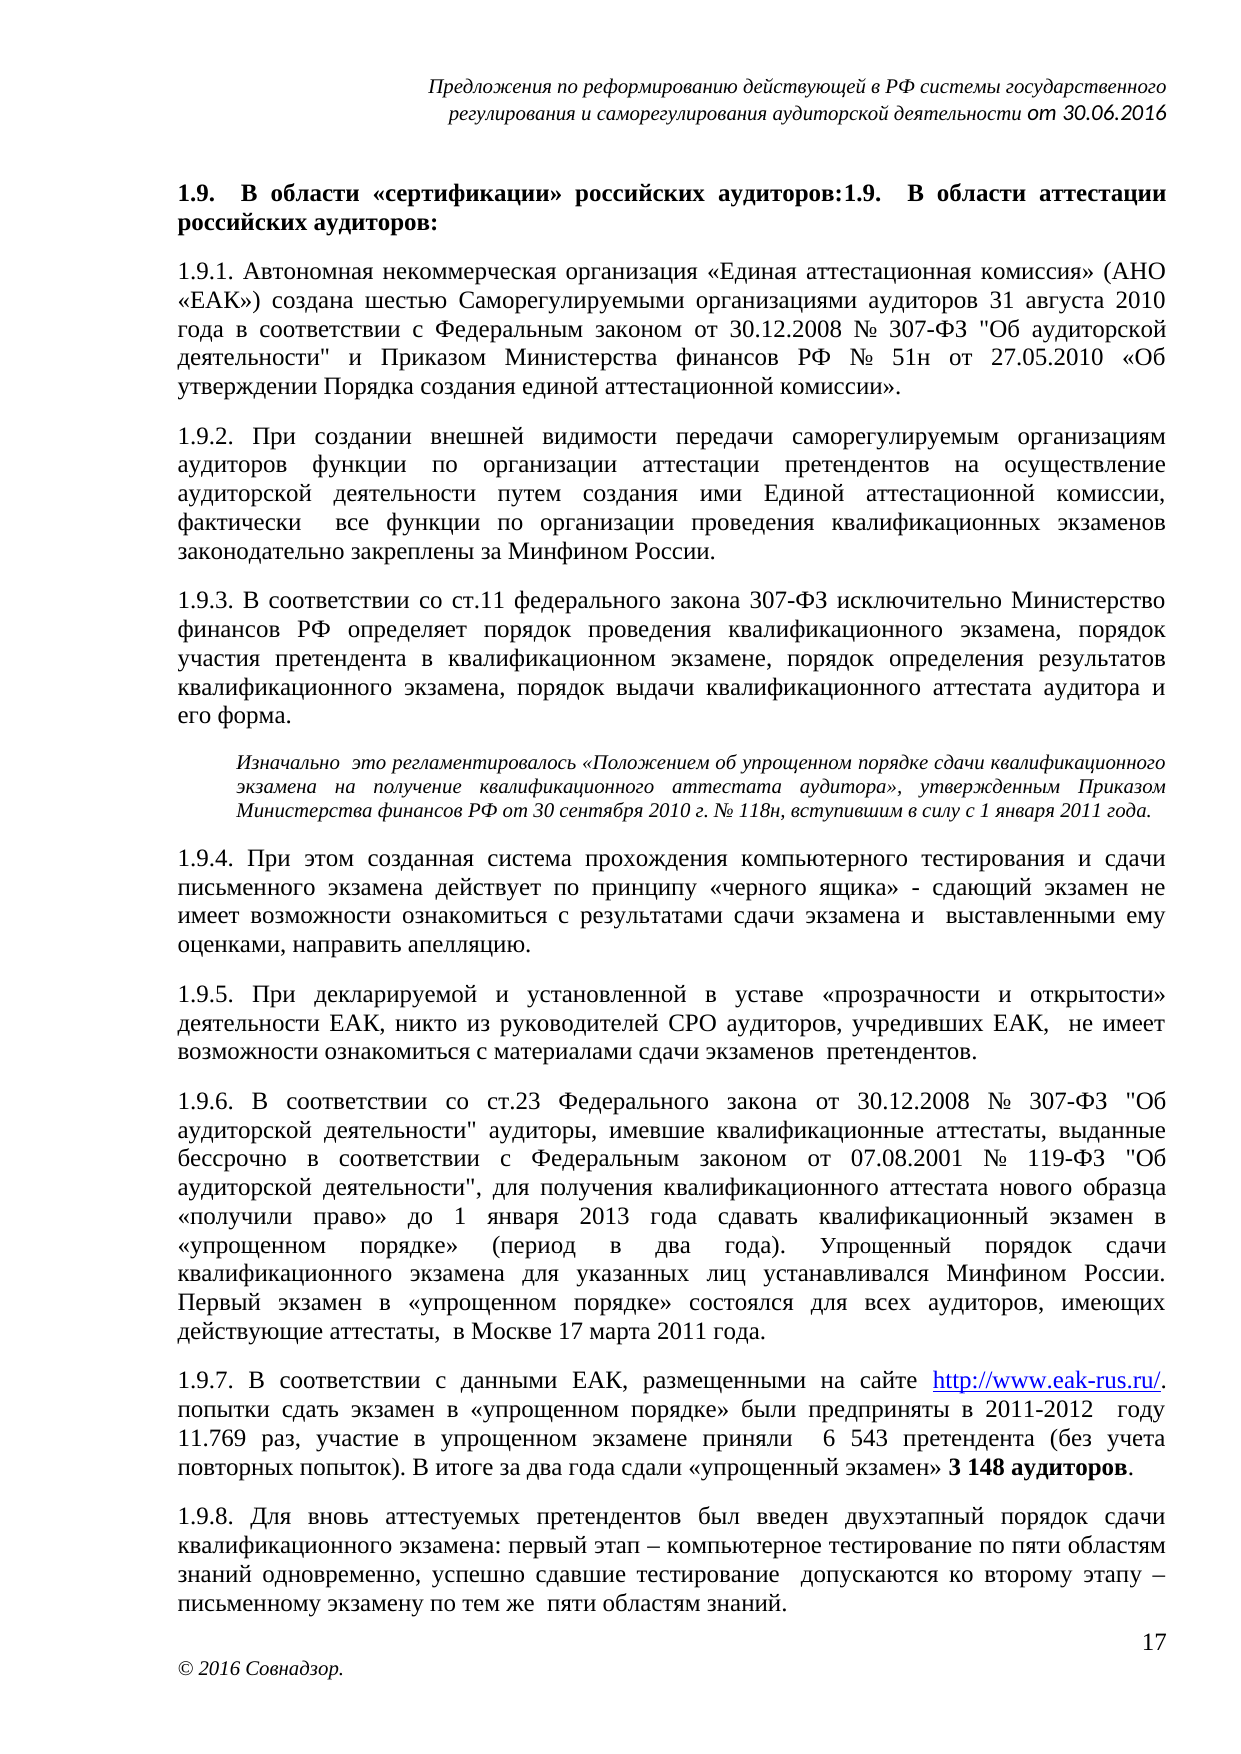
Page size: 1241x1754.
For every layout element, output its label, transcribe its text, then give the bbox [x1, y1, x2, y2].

text Изначально это регламентировалось «Положением об упрощенном порядке сдачи квалификационного экзамена на получение квалификационного аттестата аудитора», утвержденным Приказом Министерства финансов РФ от 30 сентября . № 118н, вступившим в силу с 1 января 2011 года. [236, 750, 1167, 822]
text 1.9. В области «сертификации» российских аудиторов:1.9. В области аттестации российских аудиторов: [177, 178, 1167, 235]
text 1.9.2. При создании внешней видимости передачи саморегулируемым организациям аудиторов функции по организации аттестации претендентов на осуществление аудиторской деятельности путем создания ими Единой аттестационной комиссии, фактически все функции по организации проведения квалификационных экзаменов законодательно закреплены за Минфином России. [177, 421, 1167, 564]
text 1.9.8. Для вновь аттестуемых претендентов был введен двухэтапный порядок сдачи квалификационного экзамена: первый этап – компьютерное тестирование по пяти областям знаний одновременно, успешно сдавшие тестирование допускаются ко второму этапу – письменному экзамену по тем же пяти областям знаний. [177, 1501, 1167, 1616]
text 1.9.4. При этом созданная система прохождения компьютерного тестирования и сдачи письменного экзамена действует по принципу «черного ящика» - сдающий экзамен не имеет возможности ознакомиться с результатами сдачи экзамена и выставленными ему оценками, направить апелляцию. [177, 843, 1167, 958]
text 1.9.1. Автономная некоммерческая организация «Единая аттестационная комиссия» (АНО «ЕАК») создана шестью Саморегулируемыми организациями аудиторов 31 августа 2010 года в соответствии с Федеральным законом от 30.12.2008 № 307-ФЗ "Об аудиторской деятельности" и Приказом Министерства финансов РФ № 51н от 27.05.2010 «Об утверждении Порядка создания единой аттестационной комиссии». [177, 256, 1167, 400]
text 1.9.7. В соответствии с данными ЕАК, размещенными на сайте http://www.eak-rus.ru/. попытки сдать экзамен в «упрощенном порядке» были предприняты в 2011-2012 году 11.769 раз, участие в упрощенном экзамене приняли 6 543 претендента (без учета повторных попыток). В итоге за два года сдали «упрощенный экзамен» 3 148 аудиторов. [177, 1366, 1167, 1481]
text 1.9.5. При декларируемой и установленной в уставе «прозрачности и открытости» деятельности ЕАК, никто из руководителей СРО аудиторов, учредивших ЕАК, не имеет возможности ознакомиться с материалами сдачи экзаменов претендентов. [177, 979, 1167, 1065]
text 1.9.6. В соответствии со ст.23 Федерального закона от 30.12.2008 № 307-ФЗ "Об аудиторской деятельности" аудиторы, имевшие квалификационные аттестаты, выданные бессрочно в соответствии с Федеральным законом от 07.08.2001 № 119-ФЗ "Об аудиторской деятельности", для получения квалификационного аттестата нового образца «получили право» до 1 января 2013 года сдавать квалификационный экзамен в «упрощенном порядке» (период в два года). Упрощенный порядок сдачи квалификационного экзамена для указанных лиц устанавливался Минфином России. Первый экзамен в «упрощенном порядке» состоялся для всех аудиторов, имеющих действующие аттестаты, в Москве 17 марта 2011 года. [177, 1086, 1167, 1345]
text 1.9.3. В соответствии со ст.11 федерального закона 307-ФЗ исключительно Министерство финансов РФ определяет порядок проведения квалификационного экзамена, порядок участия претендента в квалификационном экзамене, порядок определения результатов квалификационного экзамена, порядок выдачи квалификационного аттестата аудитора и его форма. [177, 585, 1167, 729]
